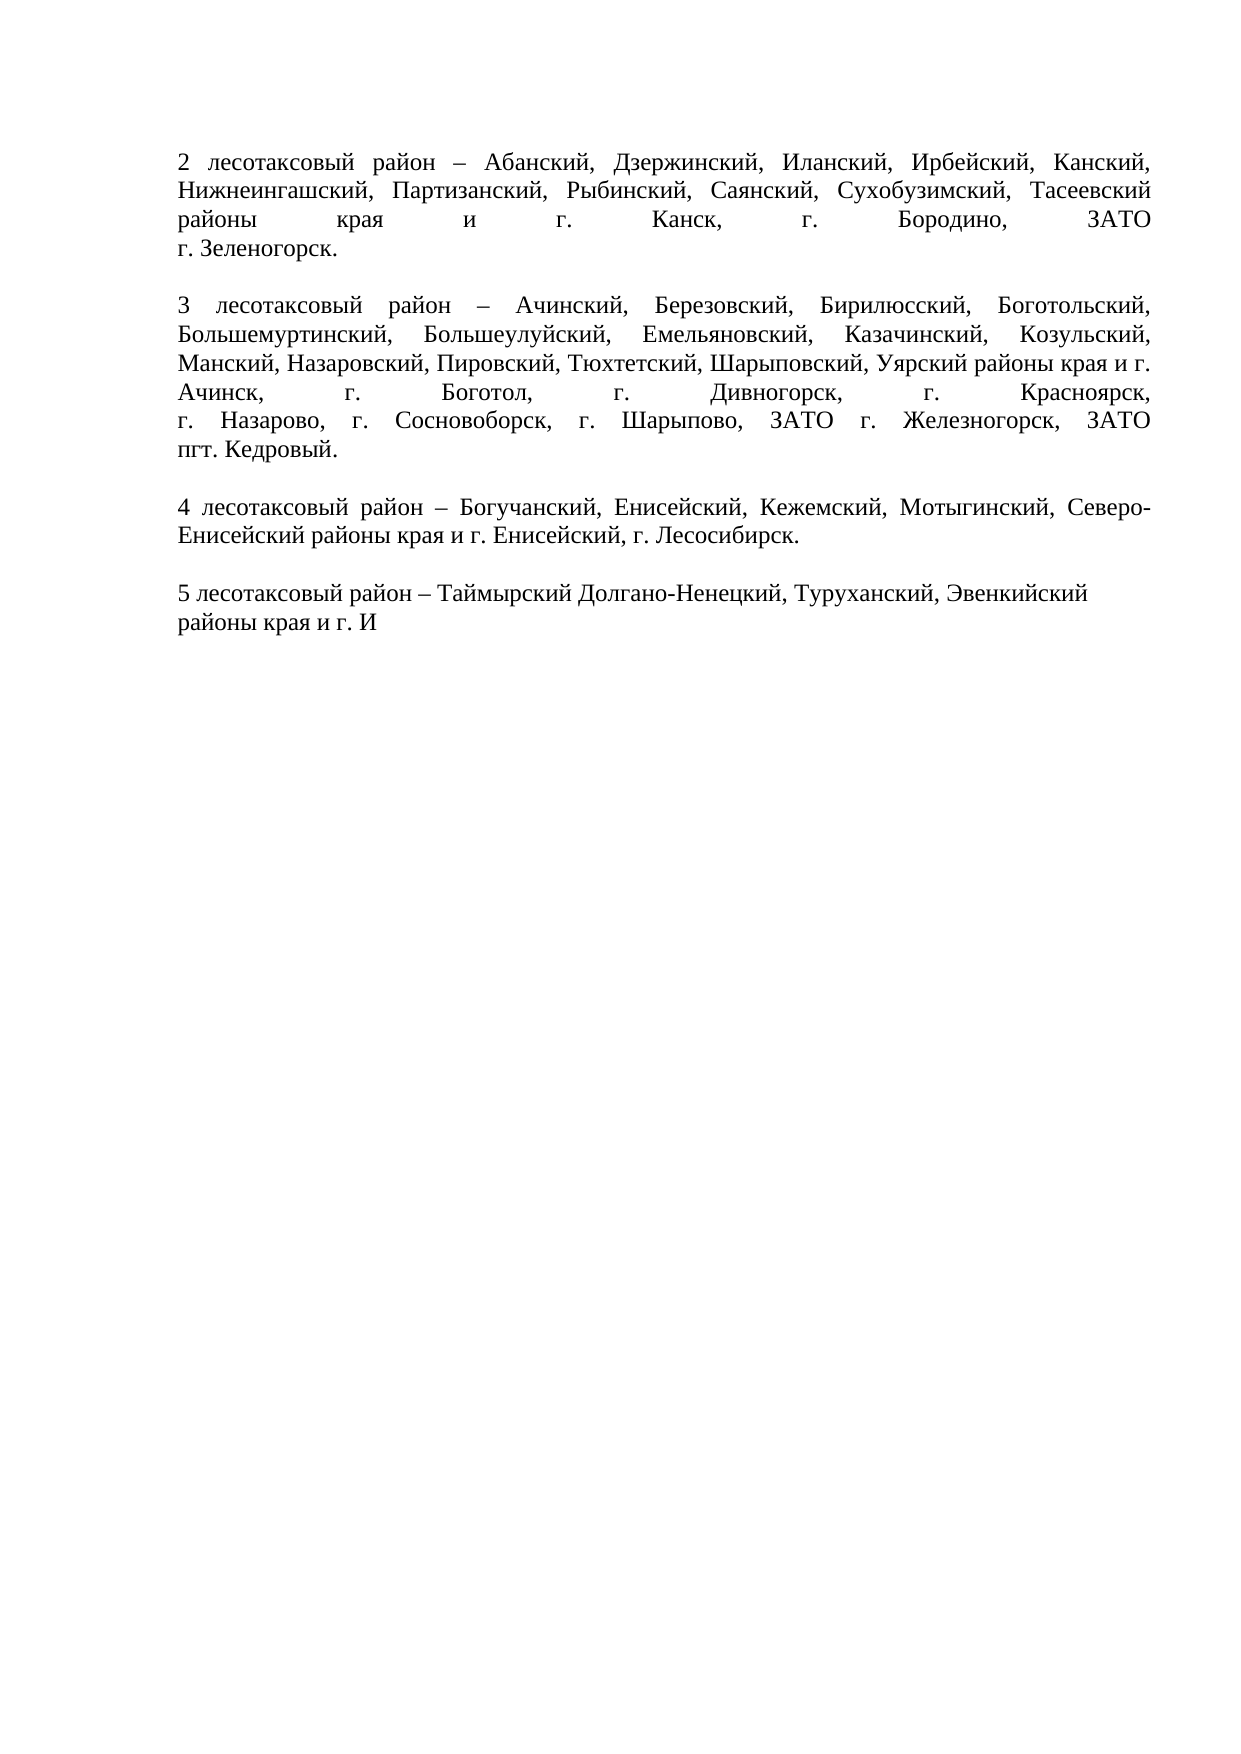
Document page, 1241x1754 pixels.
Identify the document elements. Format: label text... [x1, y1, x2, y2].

text 3 лесотаксовый район – Ачинский, Березовский, Бирилюсский, Боготольский, Большемуртинский, Большеулуйский, Емельяновский, Казачинский, Козульский, Манский, Назаровский, Пировский, Тюхтетский, Шарыповский, Уярский районы края и г. Ачинск, г. Боготол, г. Дивногорск, г. Красноярск, г. Назарово, г. Сосновоборск, г. Шарыпово, ЗАТО г. Железногорск, ЗАТО пгт. Кедровый. [177, 291, 1152, 463]
text 4 лесотаксовый район – Богучанский, Енисейский, Кежемский, Мотыгинский, Северо-Енисейский районы края и г. Енисейский, г. Лесосибирск. [177, 492, 1152, 549]
text 2 лесотаксовый район – Абанский, Дзержинский, Иланский, Ирбейский, Канский, Нижнеингашский, Партизанский, Рыбинский, Саянский, Сухобузимский, Тасеевский районы края и г. Канск, г. Бородино, ЗАТО г. Зеленогорск. [177, 147, 1152, 262]
text 5 лесотаксовый район – Таймырский Долгано-Ненецкий, Туруханский, Эвенкийский районы края и г. И [177, 578, 1152, 636]
